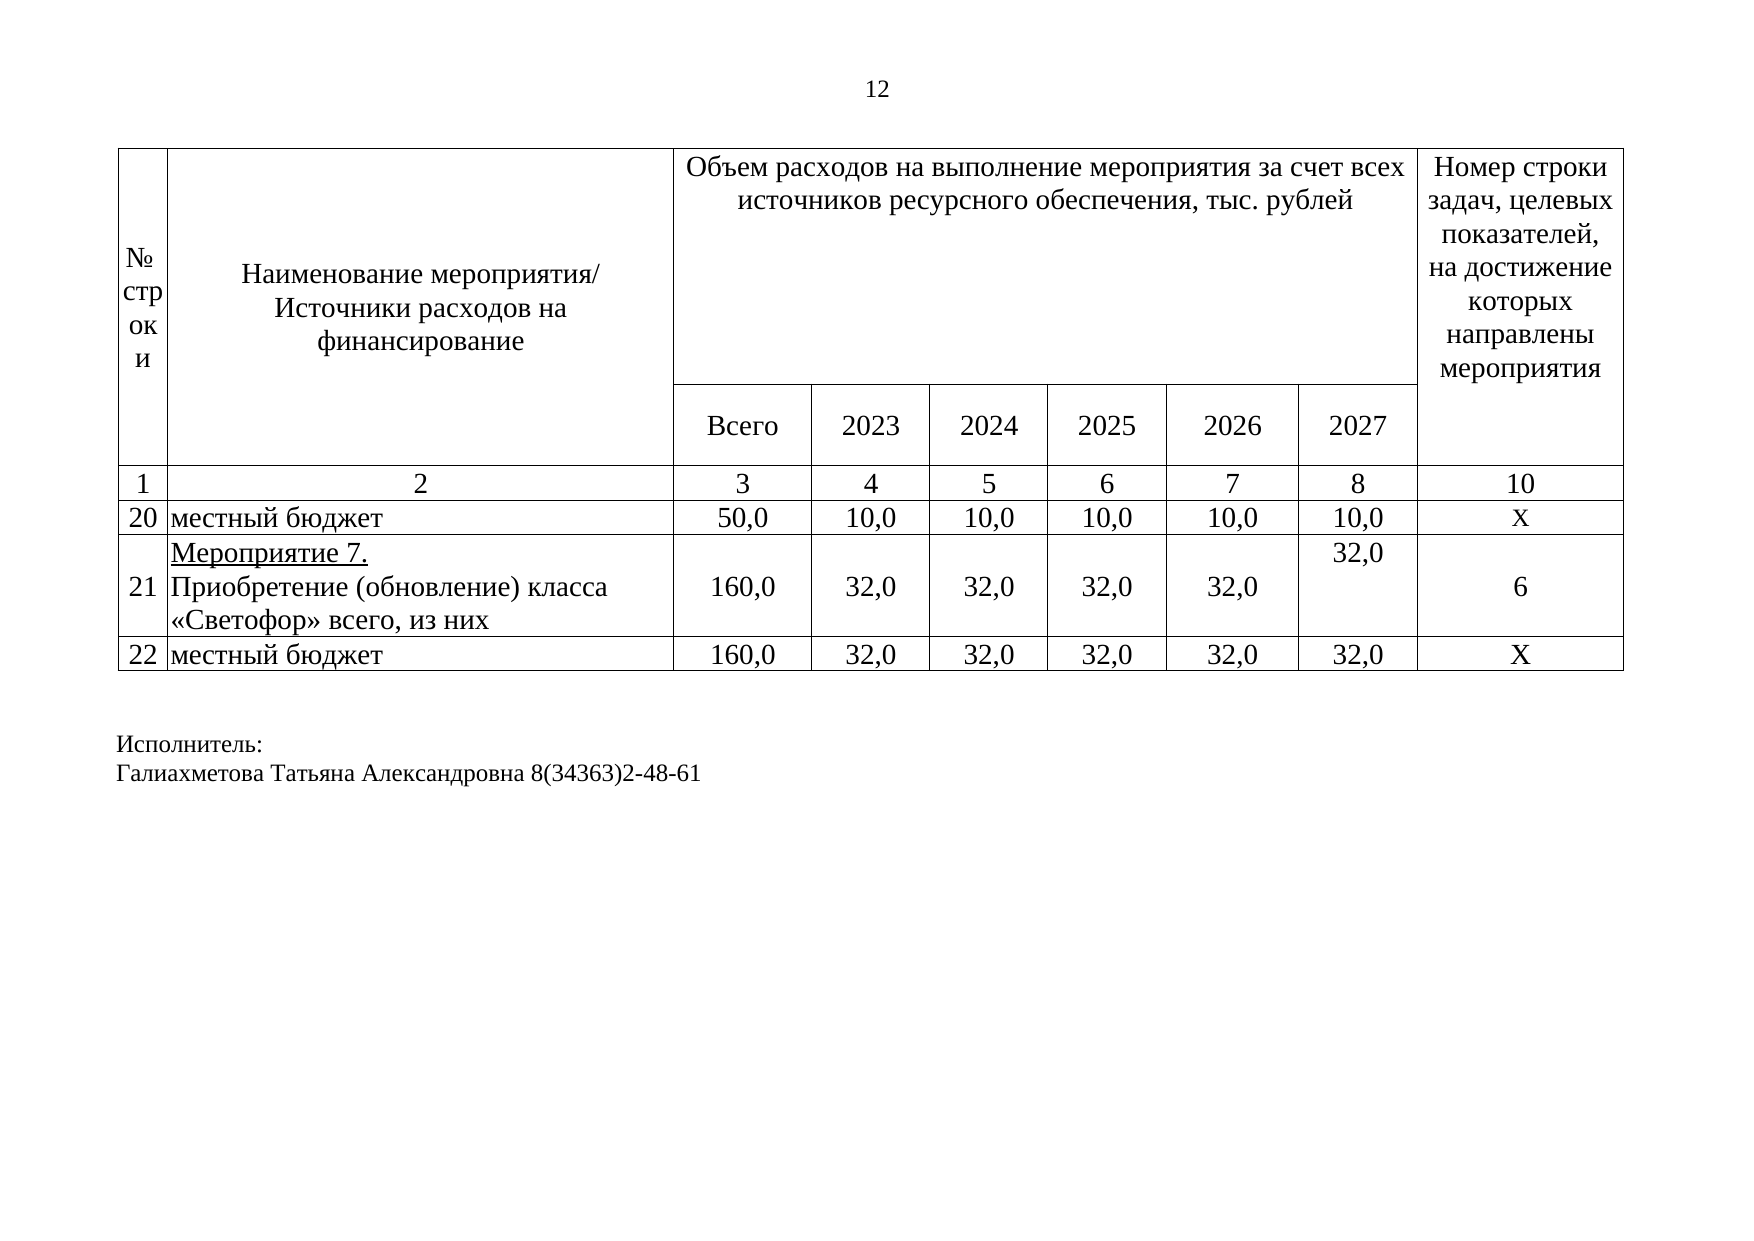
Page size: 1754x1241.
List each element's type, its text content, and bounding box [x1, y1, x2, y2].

table_header Номер строки задач, целевых показателей, на достижение которых направлены мероприятия [1418, 149, 1623, 383]
table_header № строки [119, 149, 167, 465]
table_cell 32,0 [930, 637, 1047, 670]
table_cell 32,0 [812, 535, 929, 636]
table_cell Х [1418, 501, 1623, 534]
table_cell 3 [674, 466, 811, 499]
table_cell 4 [812, 466, 929, 499]
table_cell 32,0 [1167, 637, 1298, 670]
table_cell местный бюджет [168, 501, 673, 534]
text Галиахметова Татьяна Александровна 8(34363)2-48-61 [103, 758, 1698, 786]
table_cell 32,0 [812, 637, 929, 670]
table_cell 10,0 [1048, 501, 1166, 534]
table_cell 32,0 [1299, 637, 1417, 670]
table_cell 10,0 [812, 501, 929, 534]
table_cell 1 [119, 466, 167, 499]
table_cell 32,0 [1048, 637, 1166, 670]
table_header Наименование мероприятия/ Источники расходов на финансирование [168, 149, 673, 465]
table_cell 32,0 [1167, 535, 1298, 636]
table_cell 50,0 [674, 501, 811, 534]
table_cell 32,0 [1299, 535, 1417, 636]
table_cell 32,0 [930, 535, 1047, 636]
table_cell 32,0 [1048, 535, 1166, 636]
table_cell 6 [1418, 535, 1623, 636]
table_cell 10,0 [1299, 501, 1417, 534]
table_cell Всего [674, 385, 811, 465]
table_header Объем расходов на выполнение мероприятия за счет всех источников ресурсного обеспечения, тыс. рублей [674, 149, 1417, 383]
table_cell 10,0 [1167, 501, 1298, 534]
table_cell 2027 [1299, 385, 1417, 465]
table_cell местный бюджет [168, 637, 673, 670]
table_cell Мероприятие 7. Приобретение (обновление) класса «Светофор» всего, из них [168, 535, 673, 636]
table_cell 160,0 [674, 637, 811, 670]
table_cell 8 [1299, 466, 1417, 499]
table_cell 10 [1418, 466, 1623, 499]
table_cell 2026 [1167, 385, 1298, 465]
table_cell 10,0 [930, 501, 1047, 534]
table_cell 20 [119, 501, 167, 534]
table_cell 7 [1167, 466, 1298, 499]
table_cell 6 [1048, 466, 1166, 499]
table_cell 2023 [812, 385, 929, 465]
table_cell 2025 [1048, 385, 1166, 465]
table_cell 2 [168, 466, 673, 499]
table_cell 22 [119, 637, 167, 670]
table_cell Х [1418, 637, 1623, 670]
table_cell 2024 [930, 385, 1047, 465]
table_cell [1418, 384, 1623, 465]
table_cell 5 [930, 466, 1047, 499]
text Исполнитель: [103, 729, 1698, 758]
table_cell 160,0 [674, 535, 811, 636]
table_cell 21 [119, 535, 167, 636]
